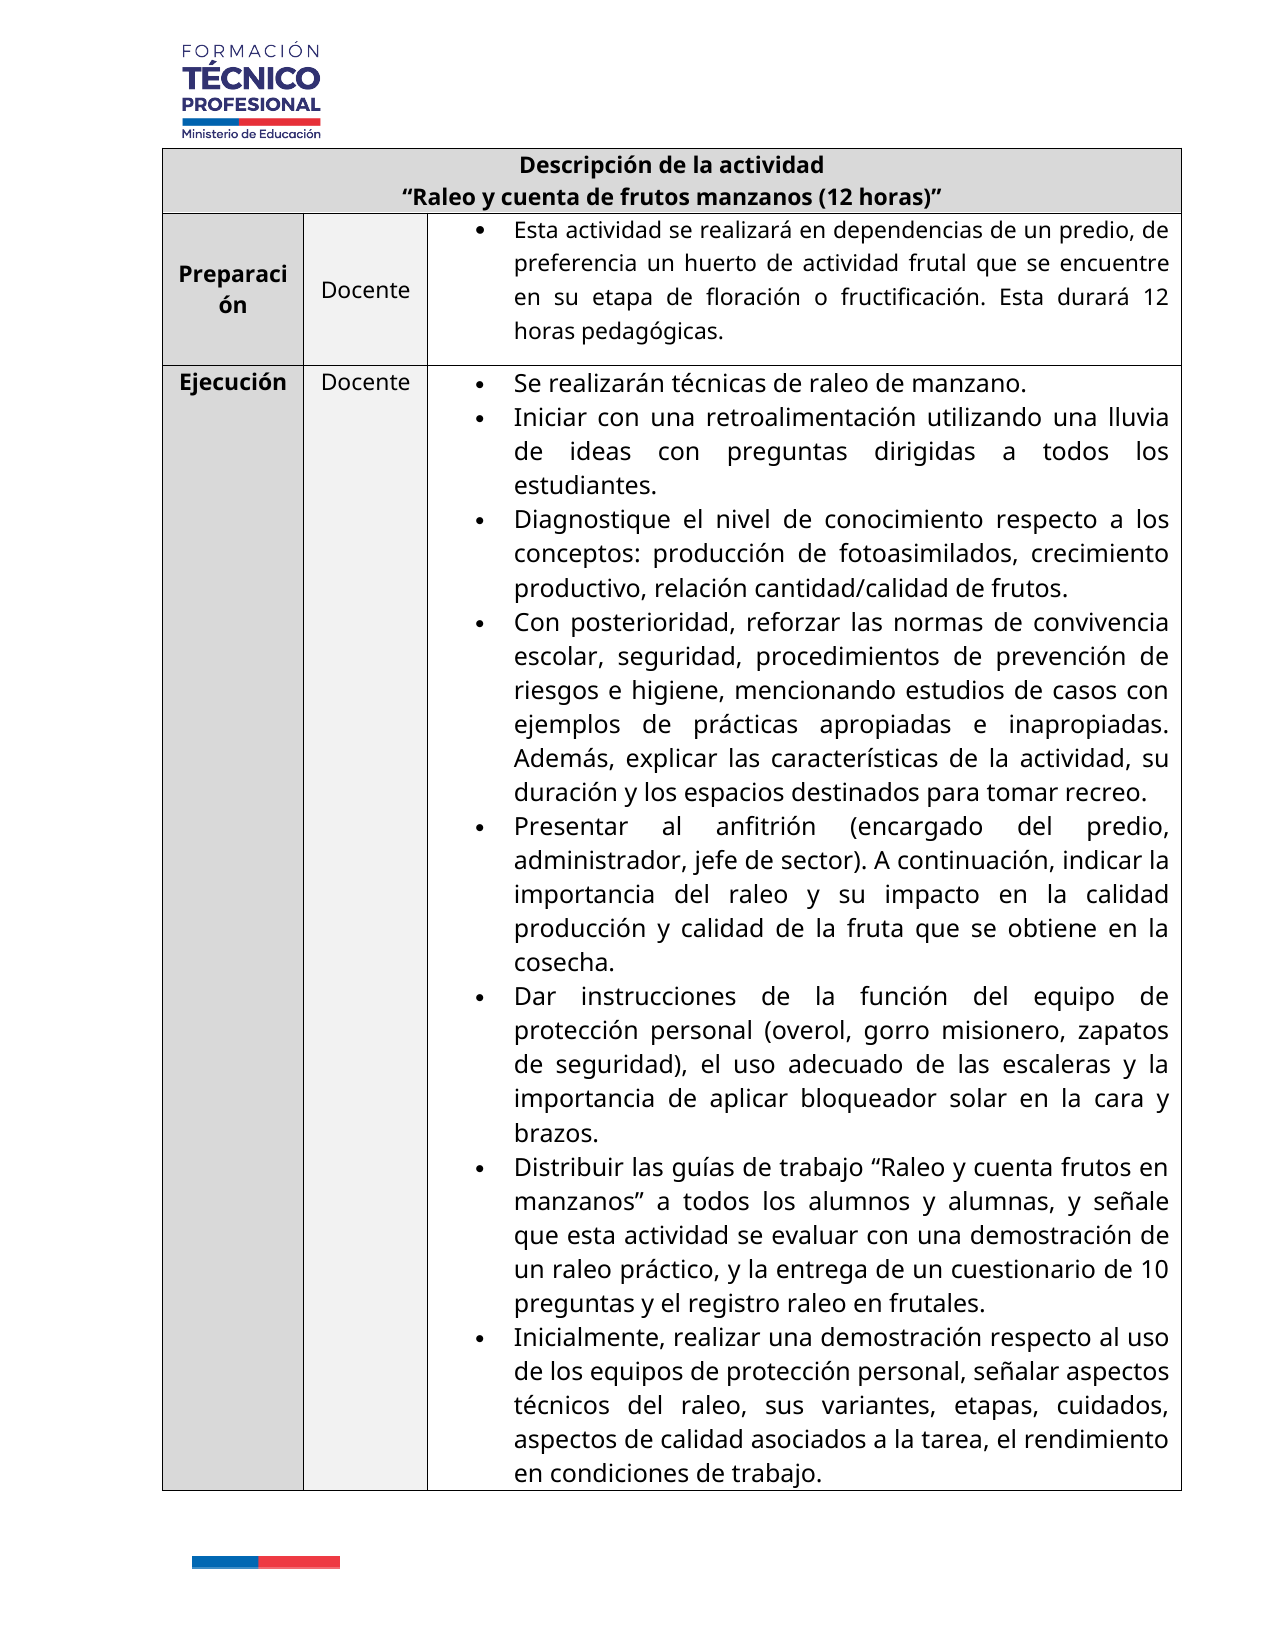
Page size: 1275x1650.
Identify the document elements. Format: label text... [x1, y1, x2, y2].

table_cell Docente [304, 366, 427, 1490]
table_cell Preparación [163, 214, 303, 365]
picture [192, 1556, 340, 1569]
table_cell Ejecución [163, 366, 303, 1490]
table_cell Docente [304, 214, 427, 365]
table_cell Esta actividad se realizará en dependencias de un predio, de preferencia un huerto de actividad frutal que se encuentre en su etapa de floración o fructificación. Esta durará 12 horas pedagógicas. [428, 214, 1181, 365]
table_header Descripción de la actividad “Raleo y cuenta de frutos manzanos (12 horas)” [163, 149, 1181, 212]
picture [176, 33, 325, 145]
